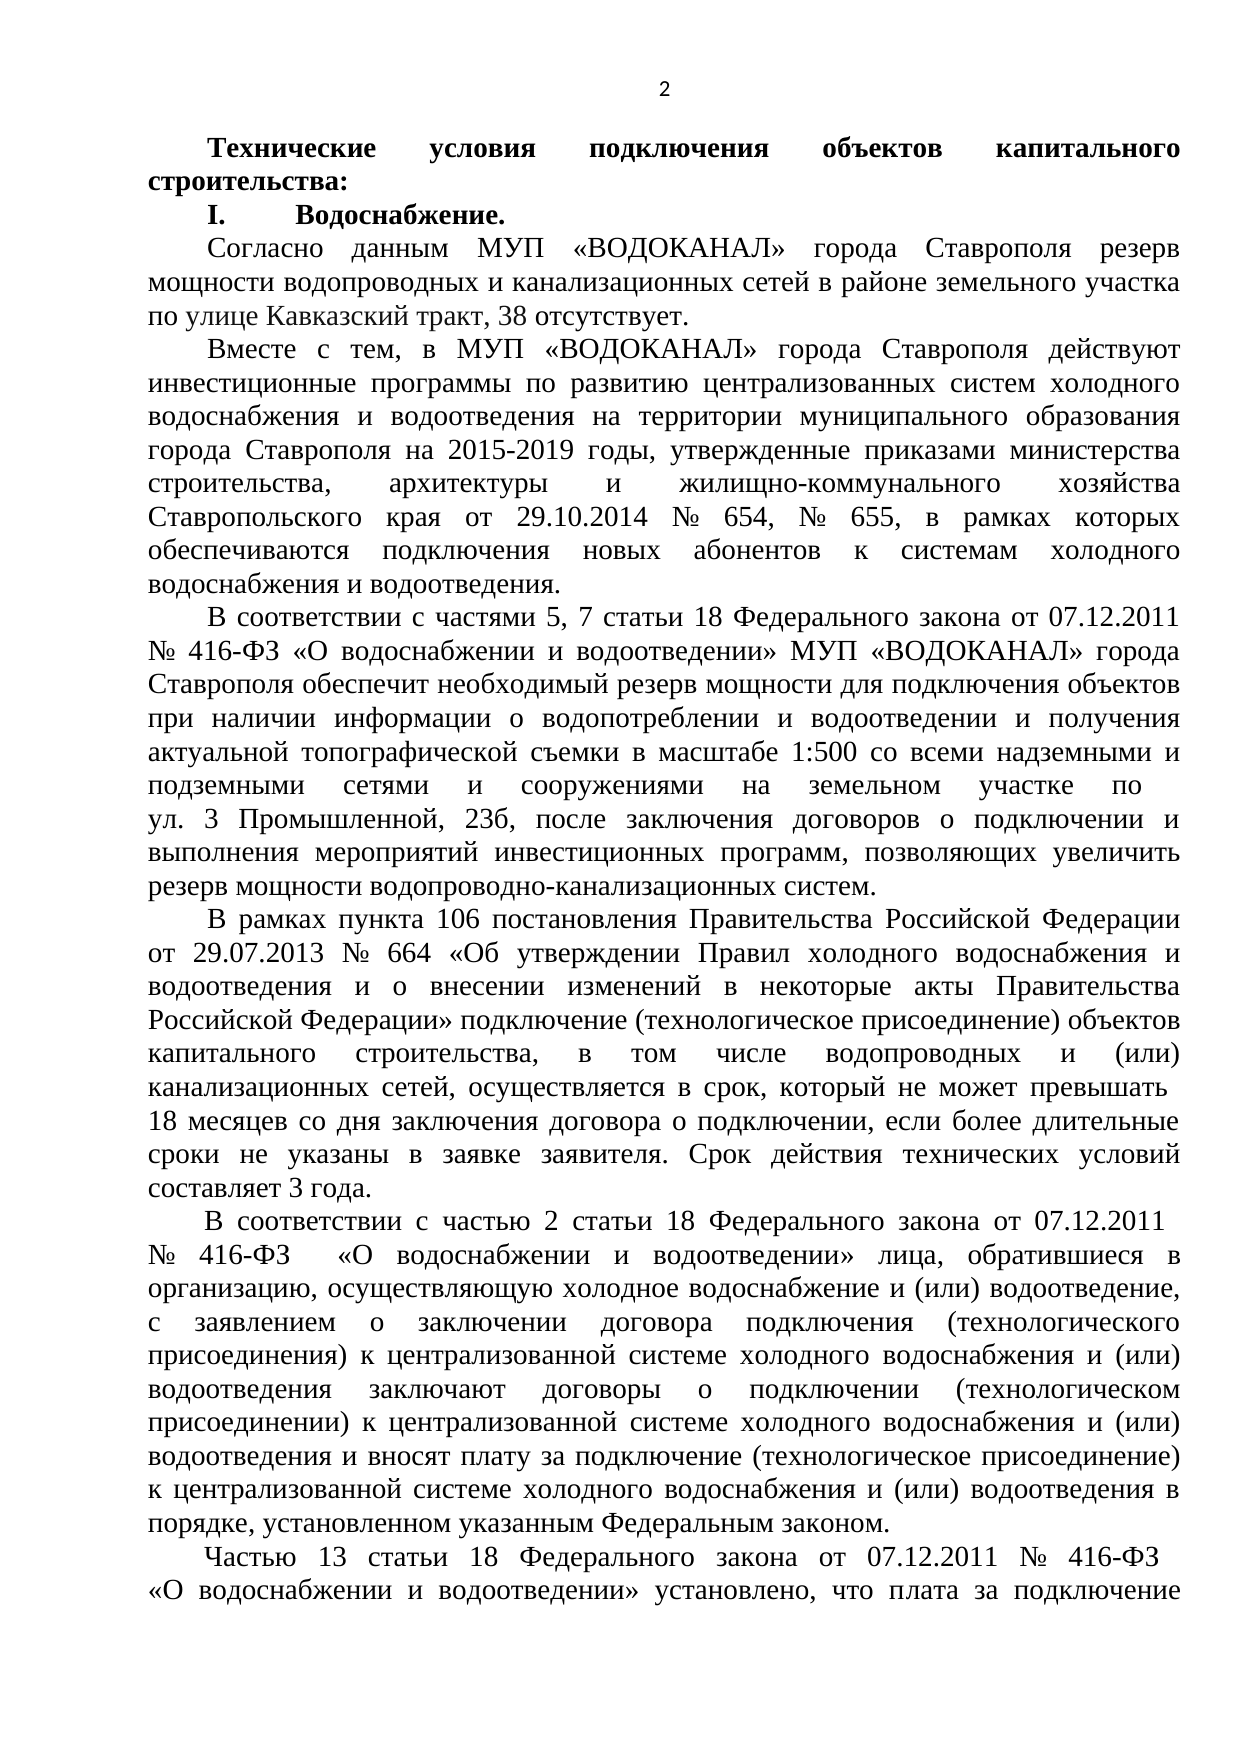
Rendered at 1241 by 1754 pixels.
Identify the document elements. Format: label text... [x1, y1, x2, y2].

text Технические условия подключения объектов капитального строительства: [148, 130, 1181, 197]
list Водоснабжение. [148, 197, 1181, 231]
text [148, 1539, 1181, 1606]
text В рамках пункта 106 постановления Правительства Российской Федерации от 29.07.2013 № 664 «Об утверждении Правил холодного водоснабжения и водоотведения и о внесении изменений в некоторые акты Правительства Российской Федерации» подключение (технологическое присоединение) объектов капитального строительства, в том числе водопроводных и (или) канализационных сетей, осуществляется в срок, который не может превышать 18 месяцев со дня заключения договора о подключении, если более длительные сроки не указаны в заявке заявителя. Срок действия технических условий составляет 3 года. [148, 901, 1181, 1203]
text В соответствии с частями 5, 7 статьи 18 Федерального закона от 07.12.2011 № 416-ФЗ «О водоснабжении и водоотведении» МУП «ВОДОКАНАЛ» города Ставрополя обеспечит необходимый резерв мощности для подключения объектов при наличии информации о водопотреблении и водоотведении и получения актуальной топографической съемки в масштабе 1:500 со всеми надземными и подземными сетями и сооружениями на земельном участке по ул. 3 Промышленной, 23б, после заключения договоров о подключении и выполнения мероприятий инвестиционных программ, позволяющих увеличить резерв мощности водопроводно-канализационных систем. [148, 599, 1181, 901]
text Согласно данным МУП «ВОДОКАНАЛ» города Ставрополя резерв мощности водопроводных и канализационных сетей в районе земельного участка по улице Кавказский тракт, 38 отсутствует. [148, 231, 1181, 331]
text Вместе с тем, в МУП «ВОДОКАНАЛ» города Ставрополя действуют инвестиционные программы по развитию централизованных систем холодного водоснабжения и водоотведения на территории муниципального образования города Ставрополя на 2015-2019 годы, утвержденные приказами министерства строительства, архитектуры и жилищно-коммунального хозяйства Ставропольского края от 29.10.2014 № 654, № 655, в рамках которых обеспечиваются подключения новых абонентов к системам холодного водоснабжения и водоотведения. [148, 331, 1181, 599]
text В соответствии с частью 2 статьи 18 Федерального закона от 07.12.2011 № 416-ФЗ «О водоснабжении и водоотведении» лица, обратившиеся в организацию, осуществляющую холодное водоснабжение и (или) водоотведение, с заявлением о заключении договора подключения (технологического присоединения) к централизованной системе холодного водоснабжения и (или) водоотведения заключают договоры о подключении (технологическом присоединении) к централизованной системе холодного водоснабжения и (или) водоотведения и вносят плату за подключение (технологическое присоединение) к централизованной системе холодного водоснабжения и (или) водоотведения в порядке, установленном указанным Федеральным законом. [148, 1203, 1181, 1539]
